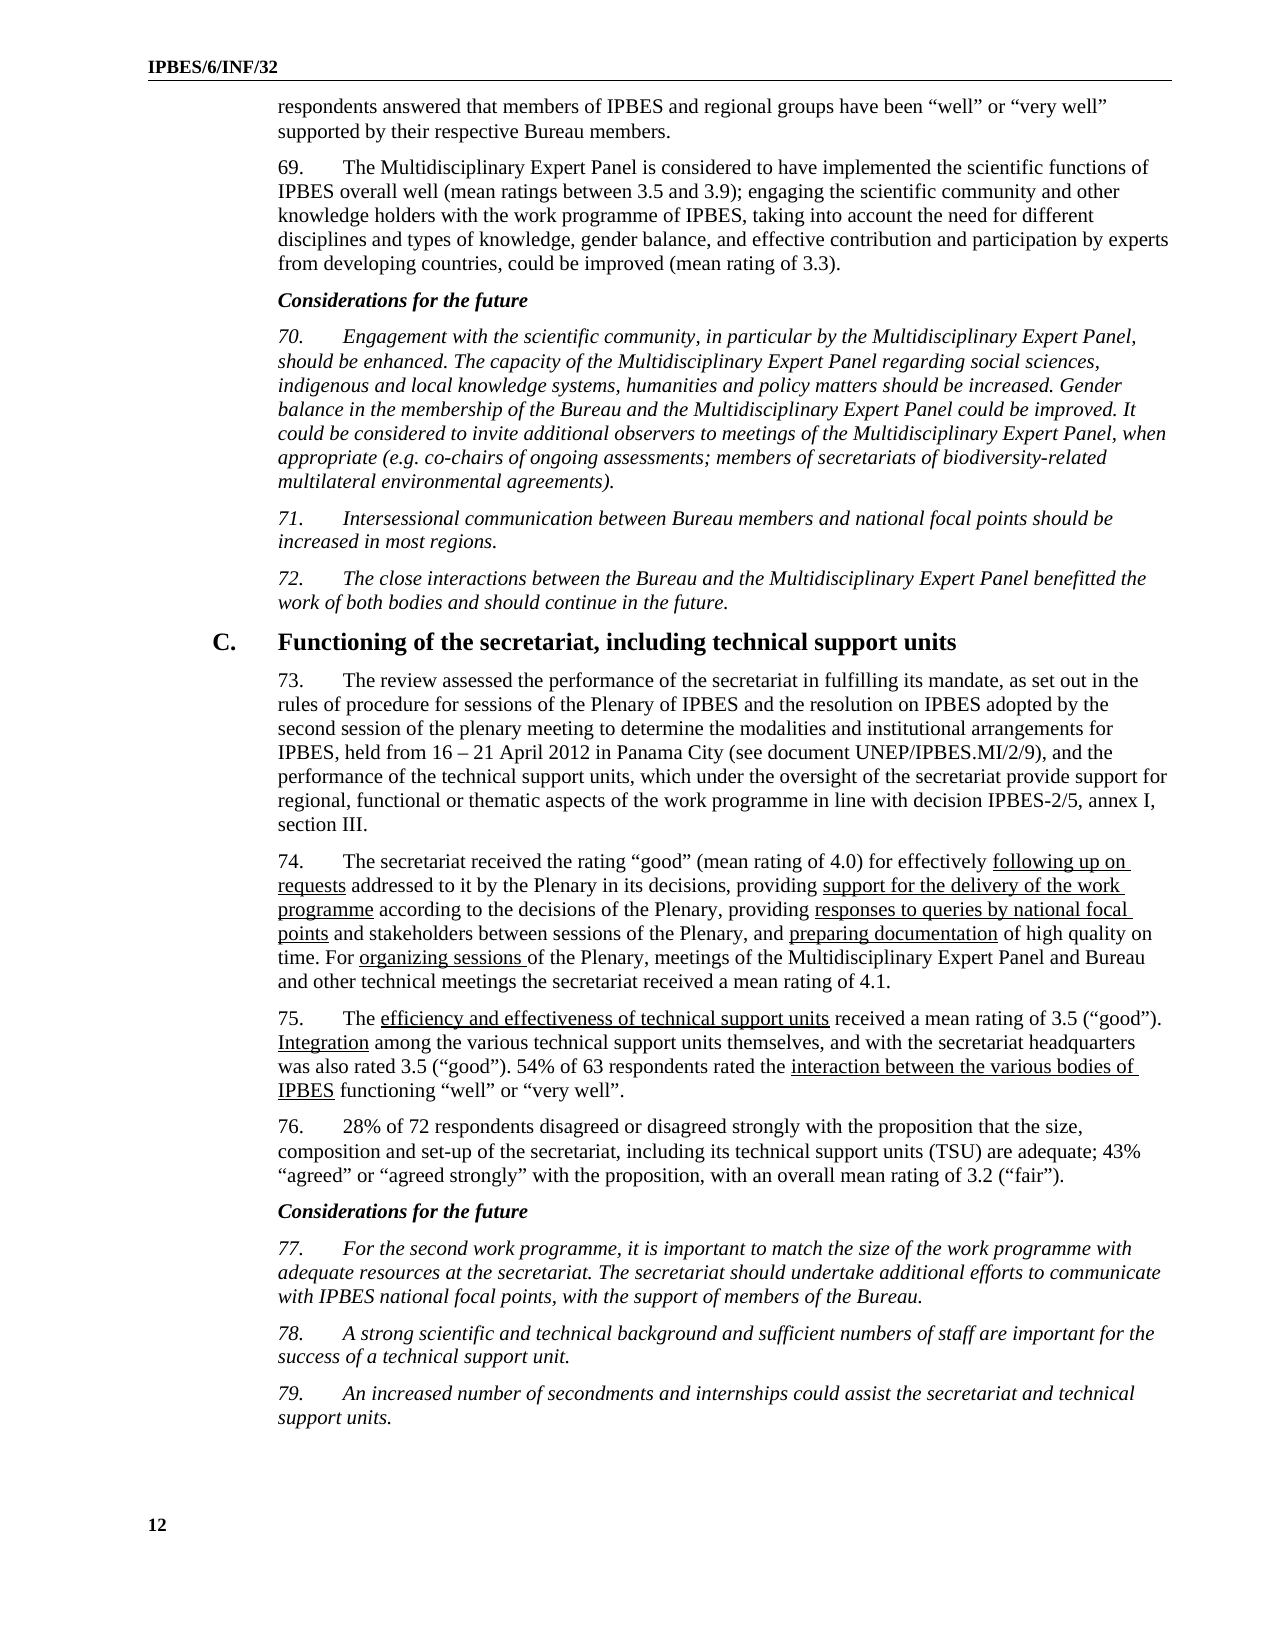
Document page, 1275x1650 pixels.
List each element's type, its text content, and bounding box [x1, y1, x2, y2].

text Considerations for the future [148, 1199, 1142, 1223]
list For the second work programme, it is important to match the size of the work programme with adequate resources at the secretariat. The secretariat should undertake additional efforts to communicate with IPBES national focal points, with the support of members of the Bureau. [278, 1236, 1172, 1308]
text C. Functioning of the secretariat, including technical support units [148, 627, 1142, 655]
list The review assessed the performance of the secretariat in fulfilling its mandate, as set out in the rules of procedure for sessions of the Plenary of IPBES and the resolution on IPBES adopted by the second session of the plenary meeting to determine the modalities and institutional arrangements for IPBES, held from 16 – 21 April 2012 in Panama City (see document UNEP/IPBES.MI/2/9), and the performance of the technical support units, which under the oversight of the secretariat provide support for regional, functional or thematic aspects of the work programme in line with decision IPBES-2/5, annex I, section III. [278, 668, 1172, 836]
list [278, 94, 1172, 143]
list The close interactions between the Bureau and the Multidisciplinary Expert Panel benefitted the work of both bodies and should continue in the future. [278, 566, 1172, 614]
list The efficiency and effectiveness of technical support units received a mean rating of 3.5 (“good”). Integration among the various technical support units themselves, and with the secretariat headquarters was also rated 3.5 (“good”). 54% of 63 respondents rated the interaction between the various bodies of IPBES functioning “well” or “very well”. [278, 1006, 1172, 1102]
list 28% of 72 respondents disagreed or disagreed strongly with the proposition that the size, composition and set-up of the secretariat, including its technical support units (TSU) are adequate; 43% “agreed” or “agreed strongly” with the proposition, with an overall mean rating of 3.2 (“fair”). [278, 1114, 1172, 1187]
list An increased number of secondments and internships could assist the secretariat and technical support units. [278, 1381, 1172, 1429]
list Engagement with the scientific community, in particular by the Multidisciplinary Expert Panel, should be enhanced. The capacity of the Multidisciplinary Expert Panel regarding social sciences, indigenous and local knowledge systems, humanities and policy matters should be increased. Gender balance in the membership of the Bureau and the Multidisciplinary Expert Panel could be improved. It could be considered to invite additional observers to meetings of the Multidisciplinary Expert Panel, when appropriate (e.g. co-chairs of ongoing assessments; members of secretariats of biodiversity-related multilateral environmental agreements). [278, 324, 1172, 493]
list The Multidisciplinary Expert Panel is considered to have implemented the scientific functions of IPBES overall well (mean ratings between 3.5 and 3.9); engaging the scientific community and other knowledge holders with the work programme of IPBES, taking into account the need for different disciplines and types of knowledge, gender balance, and effective contribution and participation by experts from developing countries, could be improved (mean rating of 3.3). [278, 155, 1172, 275]
text Considerations for the future [148, 288, 1142, 312]
list Intersessional communication between Bureau members and national focal points should be increased in most regions. [278, 505, 1172, 553]
list A strong scientific and technical background and sufficient numbers of staff are important for the success of a technical support unit. [278, 1320, 1172, 1368]
list The secretariat received the rating “good” (mean rating of 4.0) for effectively following up on requests addressed to it by the Plenary in its decisions, providing support for the delivery of the work programme according to the decisions of the Plenary, providing responses to queries by national focal points and stakeholders between sessions of the Plenary, and preparing documentation of high quality on time. For organizing sessions of the Plenary, meetings of the Multidisciplinary Expert Panel and Bureau and other technical meetings the secretariat received a mean rating of 4.1. [278, 849, 1172, 993]
